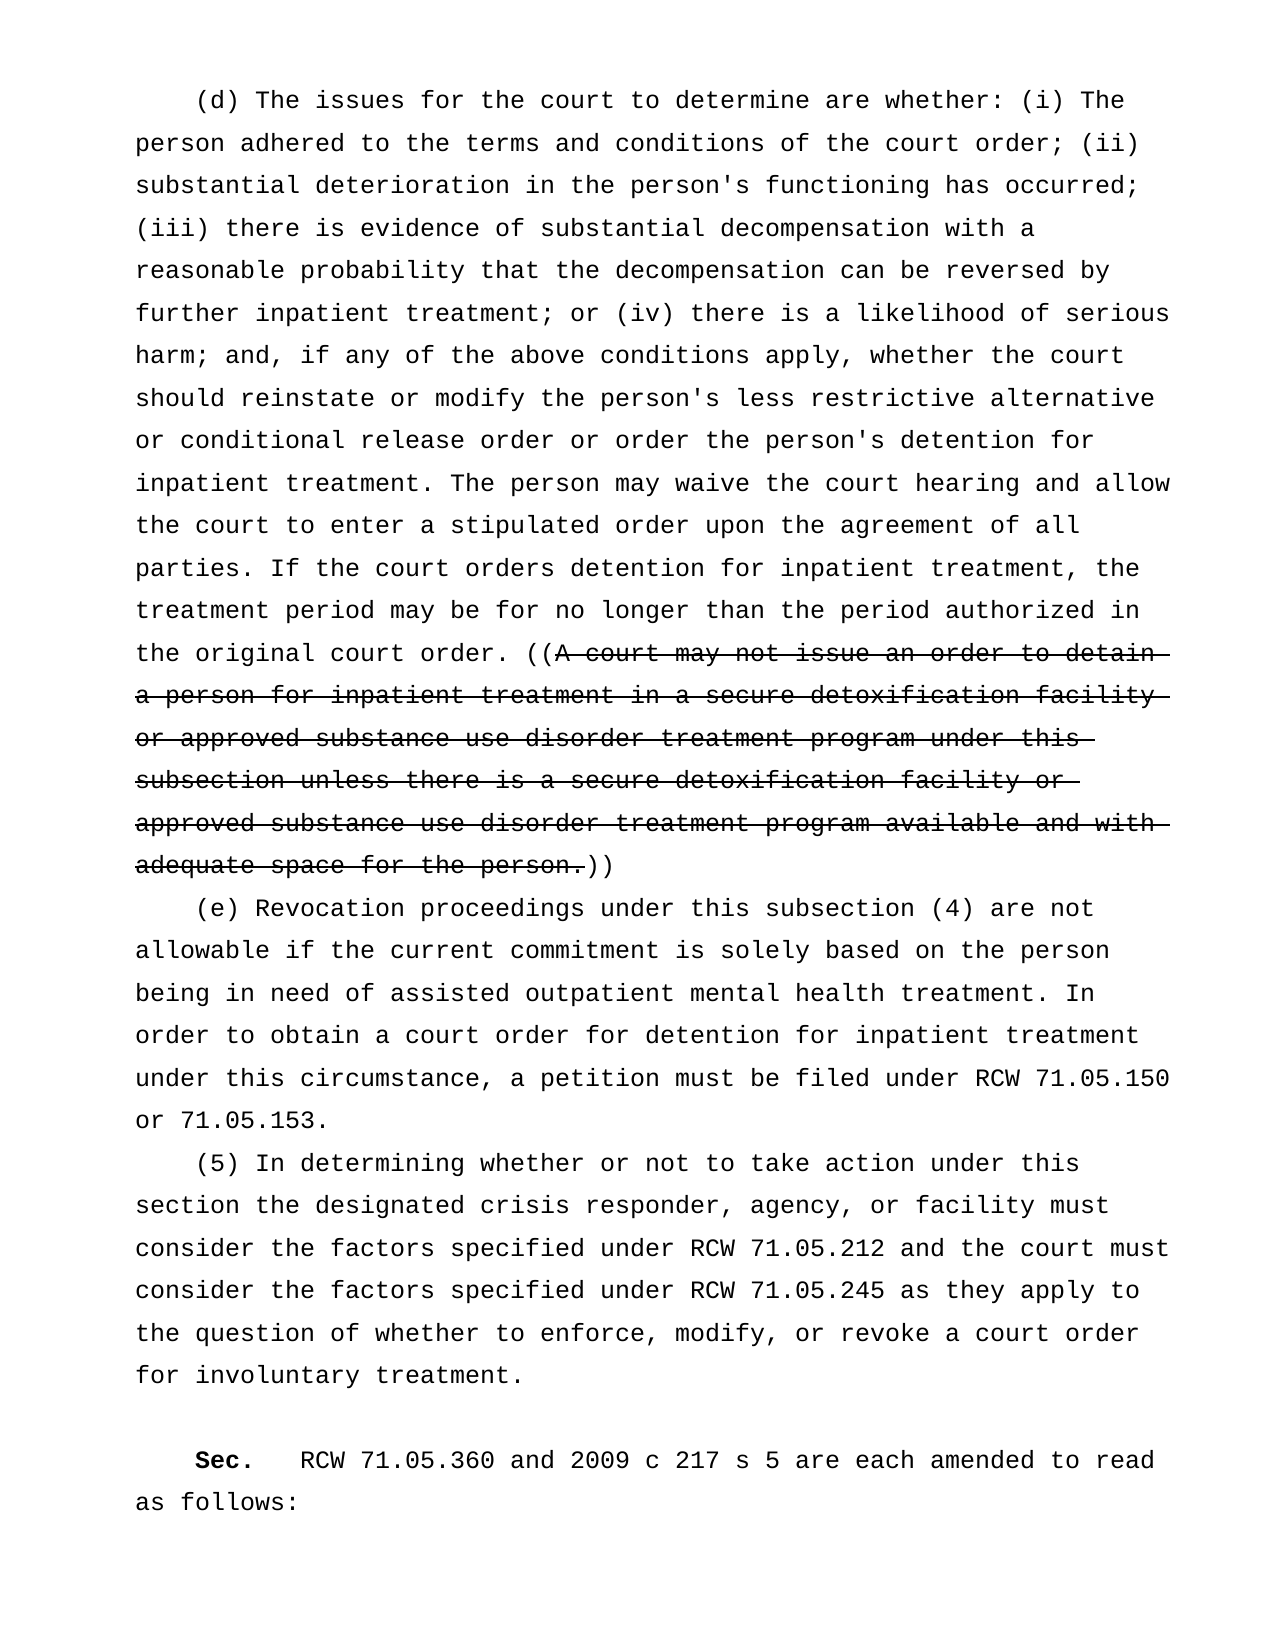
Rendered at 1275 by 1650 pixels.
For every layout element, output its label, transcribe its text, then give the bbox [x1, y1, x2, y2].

text (e) Revocation proceedings under this subsection (4) are not allowable if the current commitment is solely based on the person being in need of assisted outpatient mental health treatment. In order to obtain a court order for detention for inpatient treatment under this circumstance, a petition must be filed under RCW 71.05.150 or 71.05.153. [135, 882, 1170, 1137]
text (d) The issues for the court to determine are whether: (i) The person adhered to the terms and conditions of the court order; (ii) substantial deterioration in the person's functioning has occurred; (iii) there is evidence of substantial decompensation with a reasonable probability that the decompensation can be reversed by further inpatient treatment; or (iv) there is a likelihood of serious harm; and, if any of the above conditions apply, whether the court should reinstate or modify the person's less restrictive alternative or conditional release order or order the person's detention for inpatient treatment. The person may waive the court hearing and allow the court to enter a stipulated order upon the agreement of all parties. If the court orders detention for inpatient treatment, the treatment period may be for no longer than the period authorized in the original court order. ((A court may not issue an order to detain a person for inpatient treatment in a secure detoxification facility or approved substance use disorder treatment program under this subsection unless there is a secure detoxification facility or approved substance use disorder treatment program available and with adequate space for the person.)) [135, 75, 1170, 696]
text (5) In determining whether or not to take action under this section the designated crisis responder, agency, or facility must consider the factors specified under RCW 71.05.212 and the court must consider the factors specified under RCW 71.05.245 as they apply to the question of whether to enforce, modify, or revoke a court order for involuntary treatment. [135, 1137, 1170, 1392]
text Sec. RCW 71.05.360 and 2009 c 217 s 5 are each amended to read as follows: [135, 1434, 1170, 1519]
text (d) The issues for the court to determine are whether: (i) The person adhered to the terms and conditions of the court order; (ii) substantial deterioration in the person's functioning has occurred; (iii) there is evidence of substantial decompensation with a reasonable probability that the decompensation can be reversed by further inpatient treatment; or (iv) there is a likelihood of serious harm; and, if any of the above conditions apply, whether the court should reinstate or modify the person's less restrictive alternative or conditional release order or order the person's detention for inpatient treatment. The person may waive the court hearing and allow the court to enter a stipulated order upon the agreement of all parties. If the court orders detention for inpatient treatment, the treatment period may be for no longer than the period authorized in the original court order. ((A court may not issue an order to detain a person for inpatient treatment in a secure detoxification facility or approved substance use disorder treatment program under this subsection unless there is a secure detoxification facility or approved substance use disorder treatment program available and with adequate space for the person.)) [135, 698, 1170, 824]
